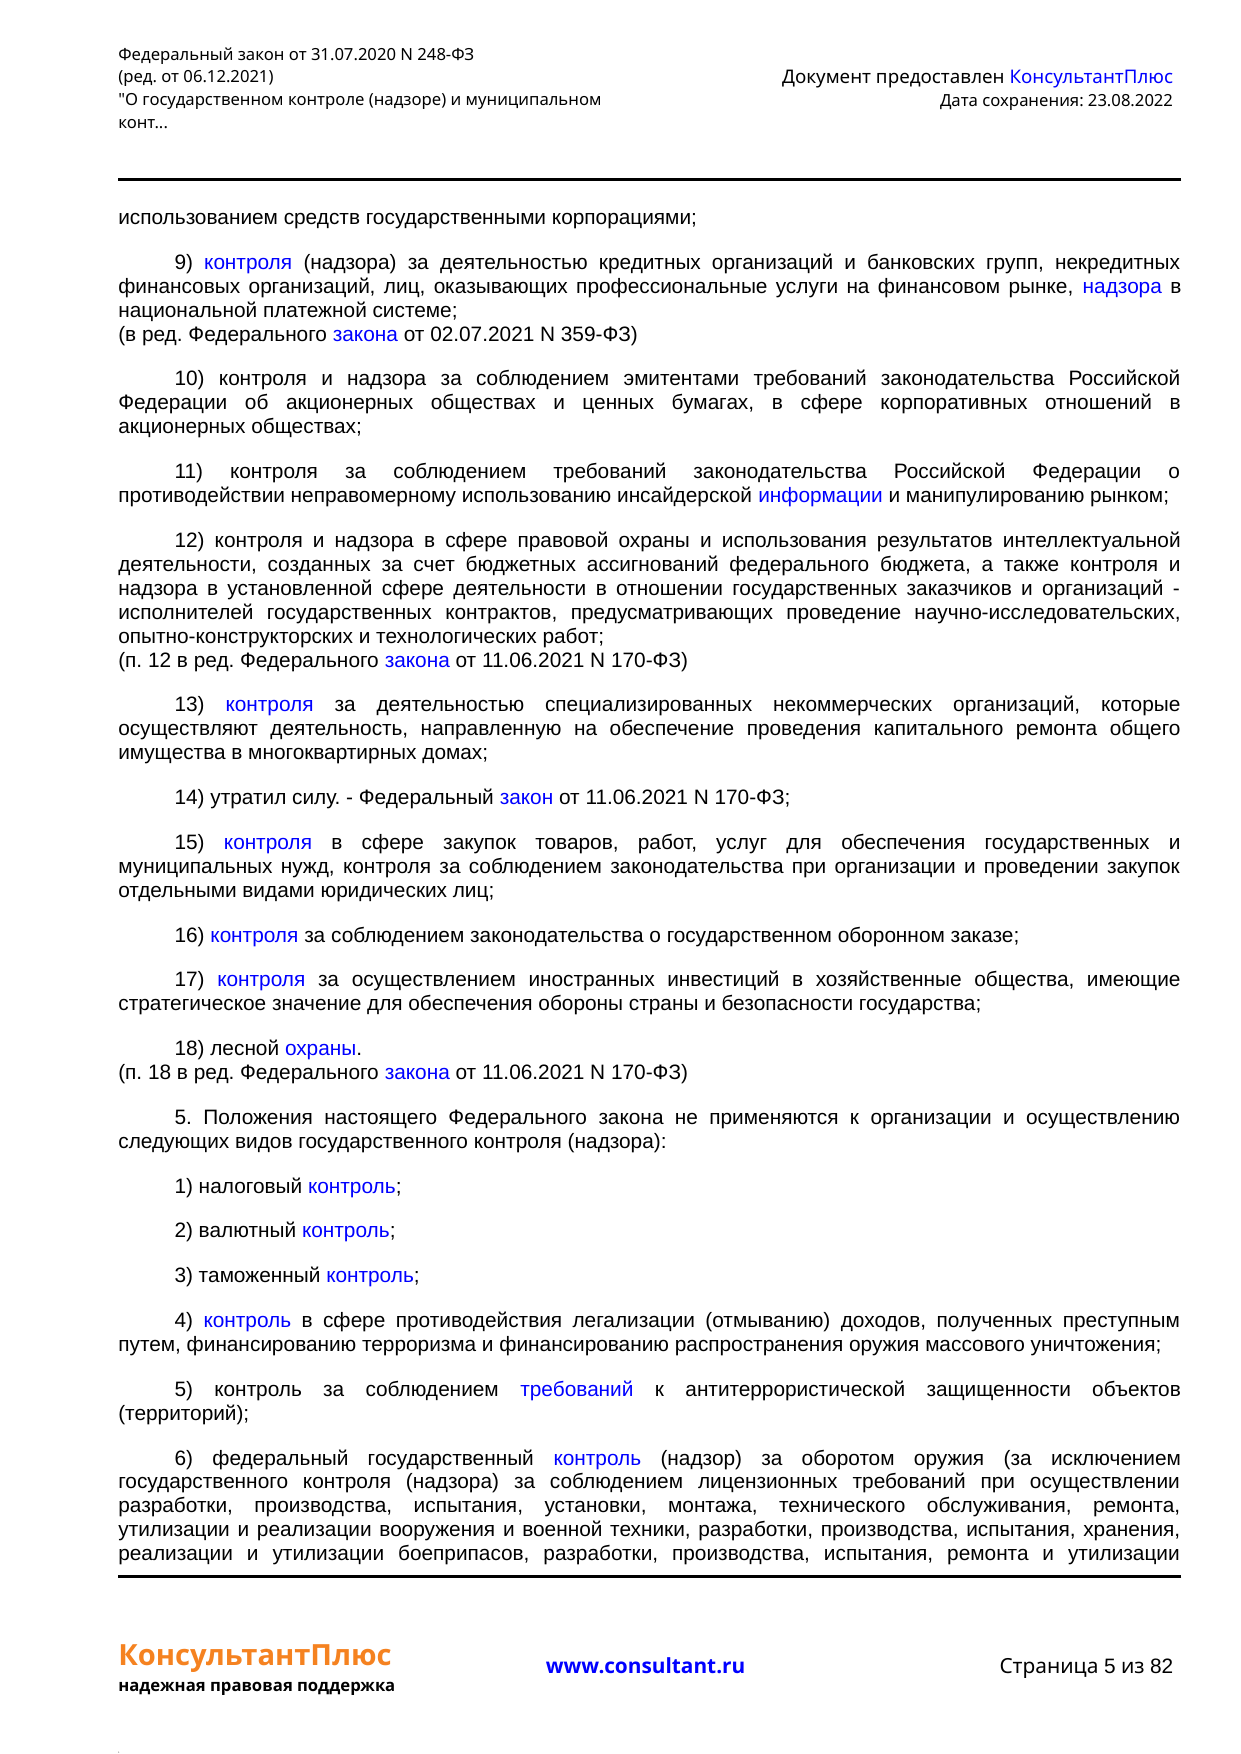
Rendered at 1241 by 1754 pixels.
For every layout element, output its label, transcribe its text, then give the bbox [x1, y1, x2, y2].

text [118, 1445, 1181, 1565]
text 5) контроль за соблюдением требований к антитеррористической защищенности объектов (территорий); [118, 1377, 1181, 1424]
text (в ред. Федерального закона от 02.07.2021 N 359-ФЗ) [118, 321, 1181, 345]
text 5. Положения настоящего Федерального закона не применяются к организации и осуществлению следующих видов государственного контроля (надзора): [118, 1105, 1181, 1153]
text 10) контроля и надзора за соблюдением эмитентами требований законодательства Российской Федерации об акционерных обществах и ценных бумагах, в сфере корпоративных отношений в акционерных обществах; [118, 366, 1181, 438]
text (п. 18 в ред. Федерального закона от 11.06.2021 N 170-ФЗ) [118, 1060, 1181, 1084]
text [118, 205, 1181, 229]
text 13) контроля за деятельностью специализированных некоммерческих организаций, которые осуществляют деятельность, направленную на обеспечение проведения капитального ремонта общего имущества в многоквартирных домах; [118, 692, 1181, 764]
text 3) таможенный контроль; [118, 1263, 1181, 1287]
text (п. 12 в ред. Федерального закона от 11.06.2021 N 170-ФЗ) [118, 647, 1181, 671]
text 15) контроля в сфере закупок товаров, работ, услуг для обеспечения государственных и муниципальных нужд, контроля за соблюдением законодательства при организации и проведении закупок отдельными видами юридических лиц; [118, 830, 1181, 902]
text 16) контроля за соблюдением законодательства о государственном оборонном заказе; [118, 922, 1181, 946]
text 11) контроля за соблюдением требований законодательства Российской Федерации о противодействии неправомерному использованию инсайдерской информации и манипулированию рынком; [118, 459, 1181, 507]
text 2) валютный контроль; [118, 1218, 1181, 1242]
text 18) лесной охраны. [118, 1036, 1181, 1060]
text 1) налоговый контроль; [118, 1173, 1181, 1197]
text 17) контроля за осуществлением иностранных инвестиций в хозяйственные общества, имеющие стратегическое значение для обеспечения обороны страны и безопасности государства; [118, 967, 1181, 1015]
text 14) утратил силу. - Федеральный закон от 11.06.2021 N 170-ФЗ; [118, 785, 1181, 809]
text 4) контроль в сфере противодействия легализации (отмыванию) доходов, полученных преступным путем, финансированию терроризма и финансированию распространения оружия массового уничтожения; [118, 1308, 1181, 1356]
text 12) контроля и надзора в сфере правовой охраны и использования результатов интеллектуальной деятельности, созданных за счет бюджетных ассигнований федерального бюджета, а также контроля и надзора в установленной сфере деятельности в отношении государственных заказчиков и организаций - исполнителей государственных контрактов, предусматривающих проведение научно-исследовательских, опытно-конструкторских и технологических работ; [118, 528, 1181, 647]
text 9) контроля (надзора) за деятельностью кредитных организаций и банковских групп, некредитных финансовых организаций, лиц, оказывающих профессиональные услуги на финансовом рынке, надзора в национальной платежной системе; [118, 249, 1181, 321]
